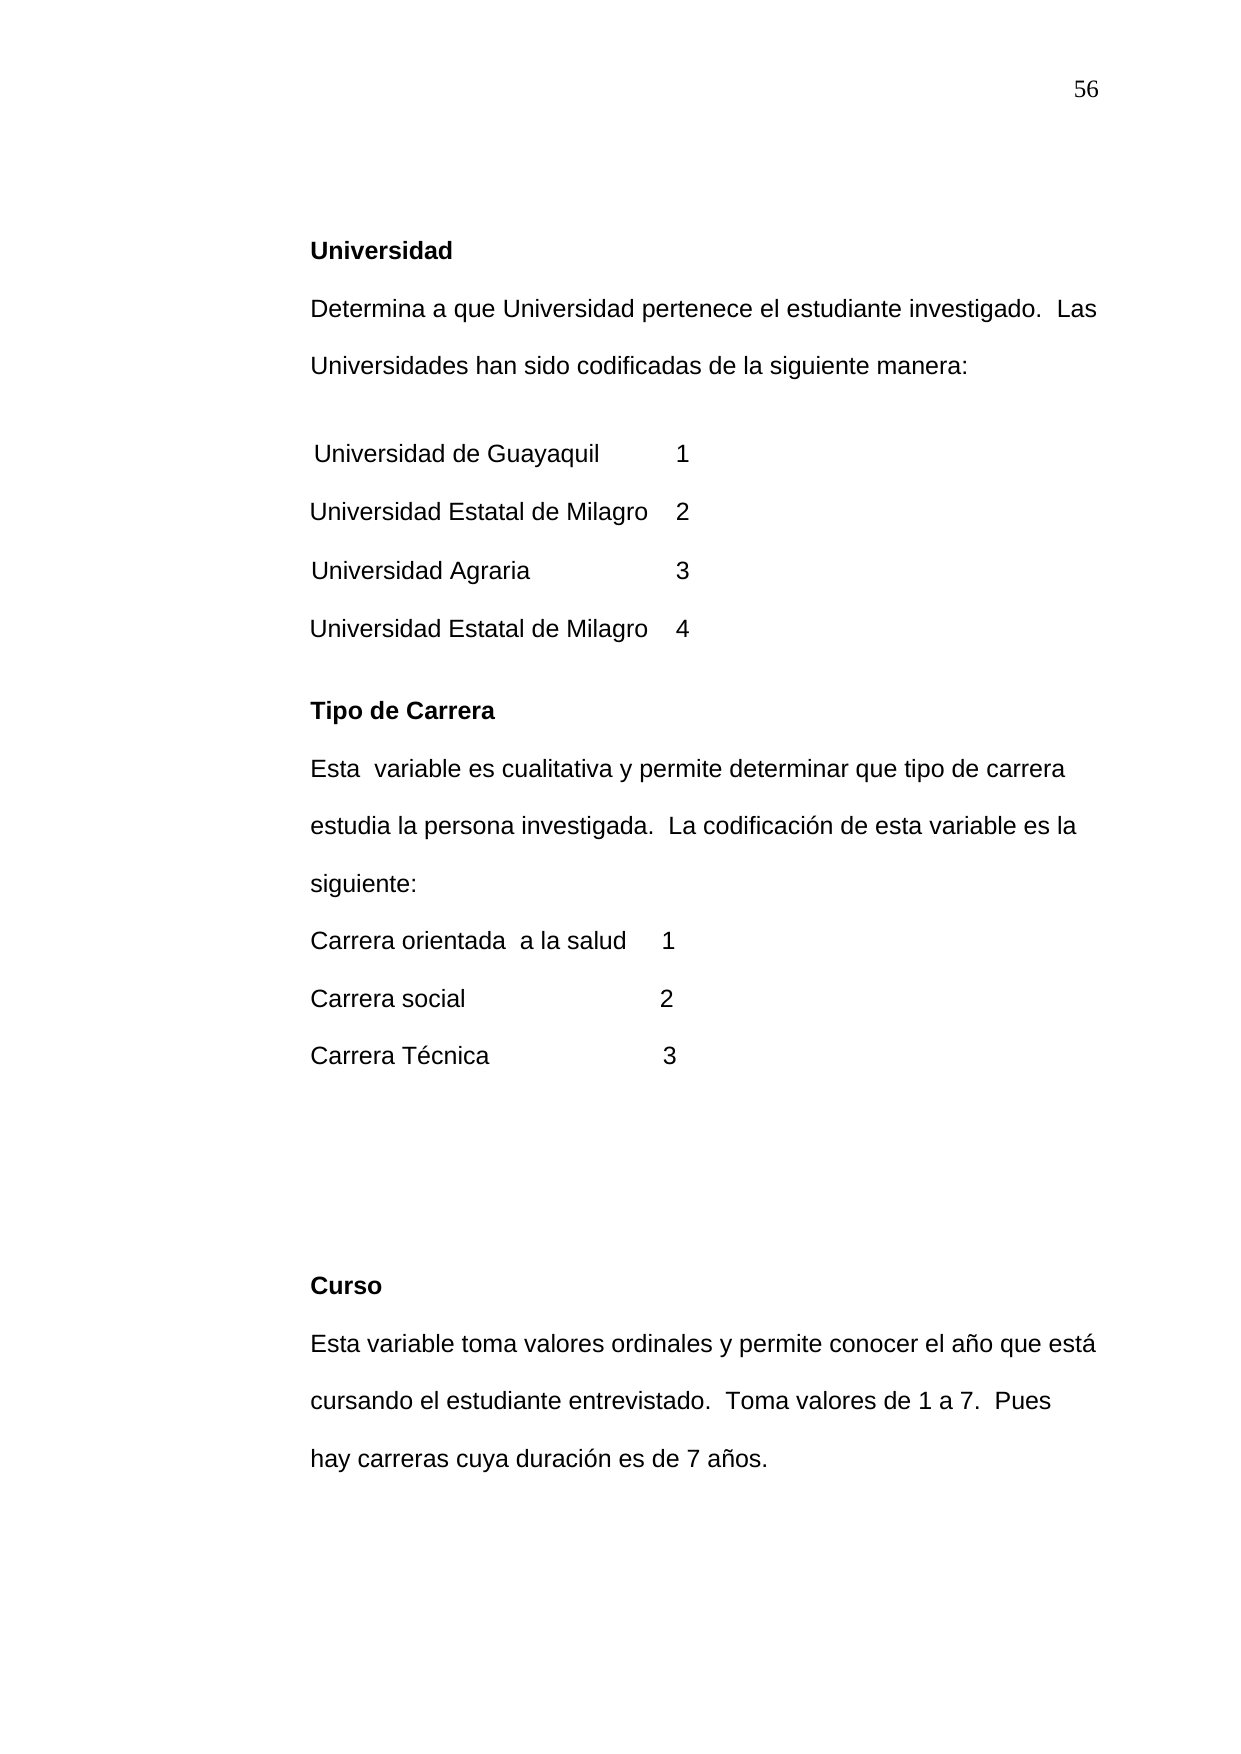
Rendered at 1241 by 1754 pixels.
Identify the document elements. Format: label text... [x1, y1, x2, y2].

table_cell Universidad Estatal de Milagro 2 [297, 497, 697, 554]
table_header Universidad de Guayaquil 1 [297, 439, 697, 496]
text Esta variable es cualitativa y permite determinar que tipo de carrera estudia la persona investigada. La codificación de esta variable es la siguiente: [310, 754, 1098, 897]
text Esta variable toma valores ordinales y permite conocer el año que está cursando el estudiante entrevistado. Toma valores de 1 a 7. Pues hay carreras cuya duración es de 7 años. [310, 1329, 1098, 1472]
text Carrera Técnica 3 [236, 1041, 1098, 1070]
subtitle Tipo de Carrera [236, 696, 1098, 725]
table_cell Universidad Agraria 3 [297, 556, 697, 613]
text Determina a que Universidad pertenece el estudiante investigado. Las Universidades han sido codificadas de la siguiente manera: [310, 294, 1098, 380]
subtitle Curso [236, 1271, 1098, 1300]
table_cell Universidad Estatal de Milagro 4 [297, 614, 697, 671]
subtitle Universidad [236, 236, 1098, 265]
text Carrera social 2 [236, 984, 1098, 1012]
text Carrera orientada a la salud 1 [236, 926, 1098, 955]
